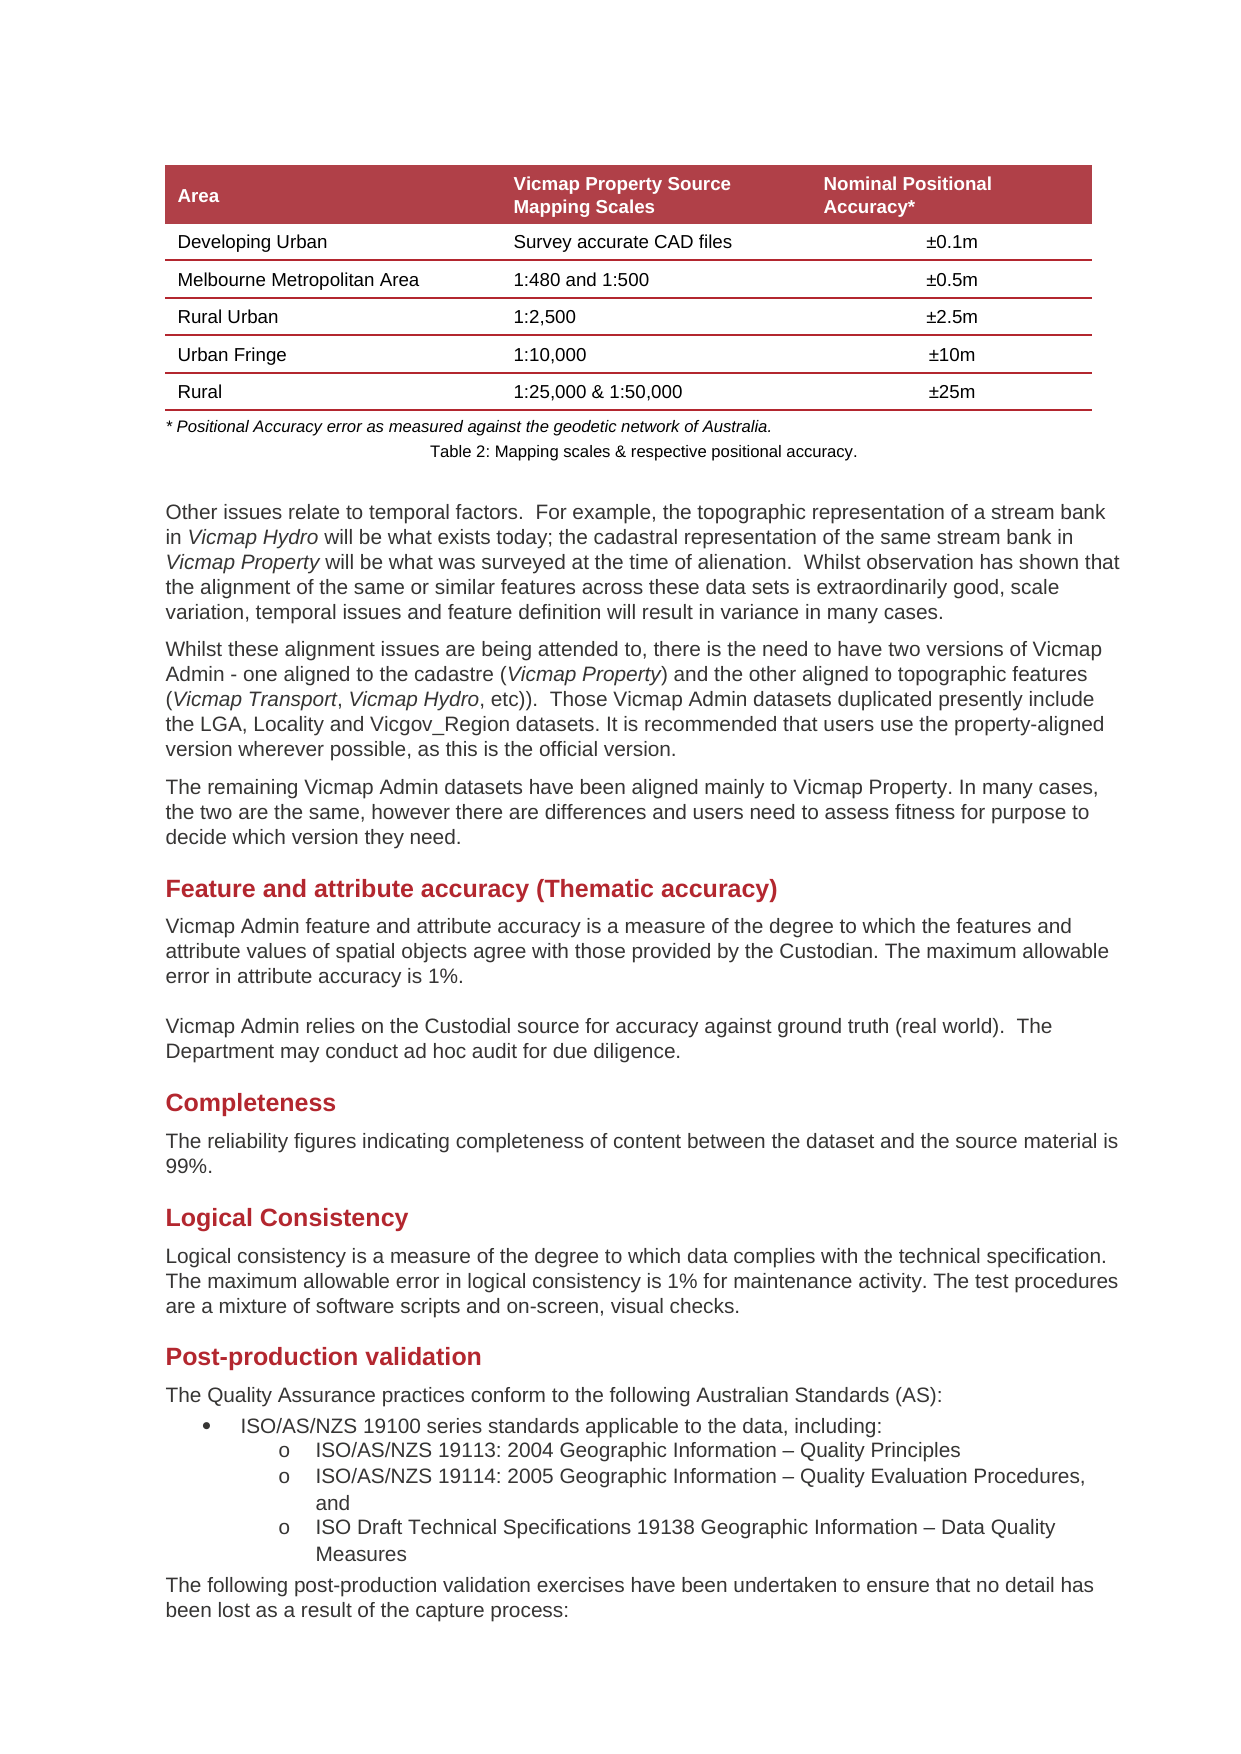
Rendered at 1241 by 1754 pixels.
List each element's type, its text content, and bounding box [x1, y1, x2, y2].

table_header Nominal Positional Accuracy* [812, 165, 1092, 224]
table_header Area [165, 165, 501, 224]
table_cell Melbourne Metropolitan Area [165, 261, 501, 297]
table_cell 1:480 and 1:500 [501, 261, 812, 297]
text Logical consistency is a measure of the degree to which data complies with the technical specification. The maximum allowable error in logical consistency is 1% for maintenance activity. The test procedures are a mixture of software scripts and on-screen, visual checks. [165, 1242, 1122, 1317]
table_header Vicmap Property Source Mapping Scales [501, 165, 812, 224]
list ISO/AS/NZS 19100 series standards applicable to the data, including: [203, 1413, 1122, 1438]
subtitle Feature and attribute accuracy (Thematic accuracy) [165, 874, 1122, 903]
list ISO/AS/NZS 19114: 2005 Geographic Information – Quality Evaluation Procedures, and [278, 1464, 1122, 1515]
subtitle Logical Consistency [165, 1203, 1122, 1232]
table_cell Rural Urban [165, 299, 501, 334]
table_cell ±2.5m [812, 299, 1092, 334]
text Vicmap Admin feature and attribute accuracy is a measure of the degree to which the features and attribute values of spatial objects agree with those provided by the Custodian. The maximum allowable error in attribute accuracy is 1%. [165, 913, 1122, 988]
table_cell Developing Urban [165, 224, 501, 259]
table_cell Urban Fringe [165, 336, 501, 372]
text The remaining Vicmap Admin datasets have been aligned mainly to Vicmap Property. In many cases, the two are the same, however there are differences and users need to assess fitness for purpose to decide which version they need. [165, 774, 1122, 849]
table_cell ±25m [812, 374, 1092, 409]
table_cell Survey accurate CAD files [501, 224, 812, 259]
subtitle Completeness [165, 1088, 1122, 1117]
text The following post-production validation exercises have been undertaken to ensure that no detail has been lost as a result of the capture process: [165, 1572, 1122, 1622]
subtitle Post-production validation [165, 1342, 1122, 1372]
text Table 2: Mapping scales & respective positional accuracy. [165, 436, 1122, 461]
table_cell ±10m [812, 336, 1092, 372]
table_cell 1:25,000 & 1:50,000 [501, 374, 812, 409]
text Vicmap Admin relies on the Custodial source for accuracy against ground truth (real world). The Department may conduct ad hoc audit for due diligence. [165, 1013, 1122, 1063]
text Other issues relate to temporal factors. For example, the topographic representation of a stream bank in Vicmap Hydro will be what exists today; the cadastral representation of the same stream bank in Vicmap Property will be what was surveyed at the time of alienation. Whilst observation has shown that the alignment of the same or similar features across these data sets is extraordinarily good, scale variation, temporal issues and feature definition will result in variance in many cases. [165, 499, 1122, 624]
table_cell Rural [165, 374, 501, 409]
text The reliability figures indicating completeness of content between the dataset and the source material is 99%. [165, 1128, 1122, 1178]
text The Quality Assurance practices conform to the following Australian Standards (AS): [165, 1382, 1122, 1407]
list ISO Draft Technical Specifications 19138 Geographic Information – Data Quality Measures [278, 1515, 1122, 1566]
table_cell ±0.5m [812, 261, 1092, 297]
table_cell 1:10,000 [501, 336, 812, 372]
table_cell ±0.1m [812, 224, 1092, 259]
text Whilst these alignment issues are being attended to, there is the need to have two versions of Vicmap Admin - one aligned to the cadastre (Vicmap Property) and the other aligned to topographic features (Vicmap Transport, Vicmap Hydro, etc)). Those Vicmap Admin datasets duplicated presently include the LGA, Locality and Vicgov_Region datasets. It is recommended that users use the property-aligned version wherever possible, as this is the official version. [165, 636, 1122, 761]
table_cell 1:2,500 [501, 299, 812, 334]
list ISO/AS/NZS 19113: 2004 Geographic Information – Quality Principles [278, 1438, 1122, 1464]
text * Positional Accuracy error as measured against the geodetic network of Australia. [165, 411, 1122, 436]
